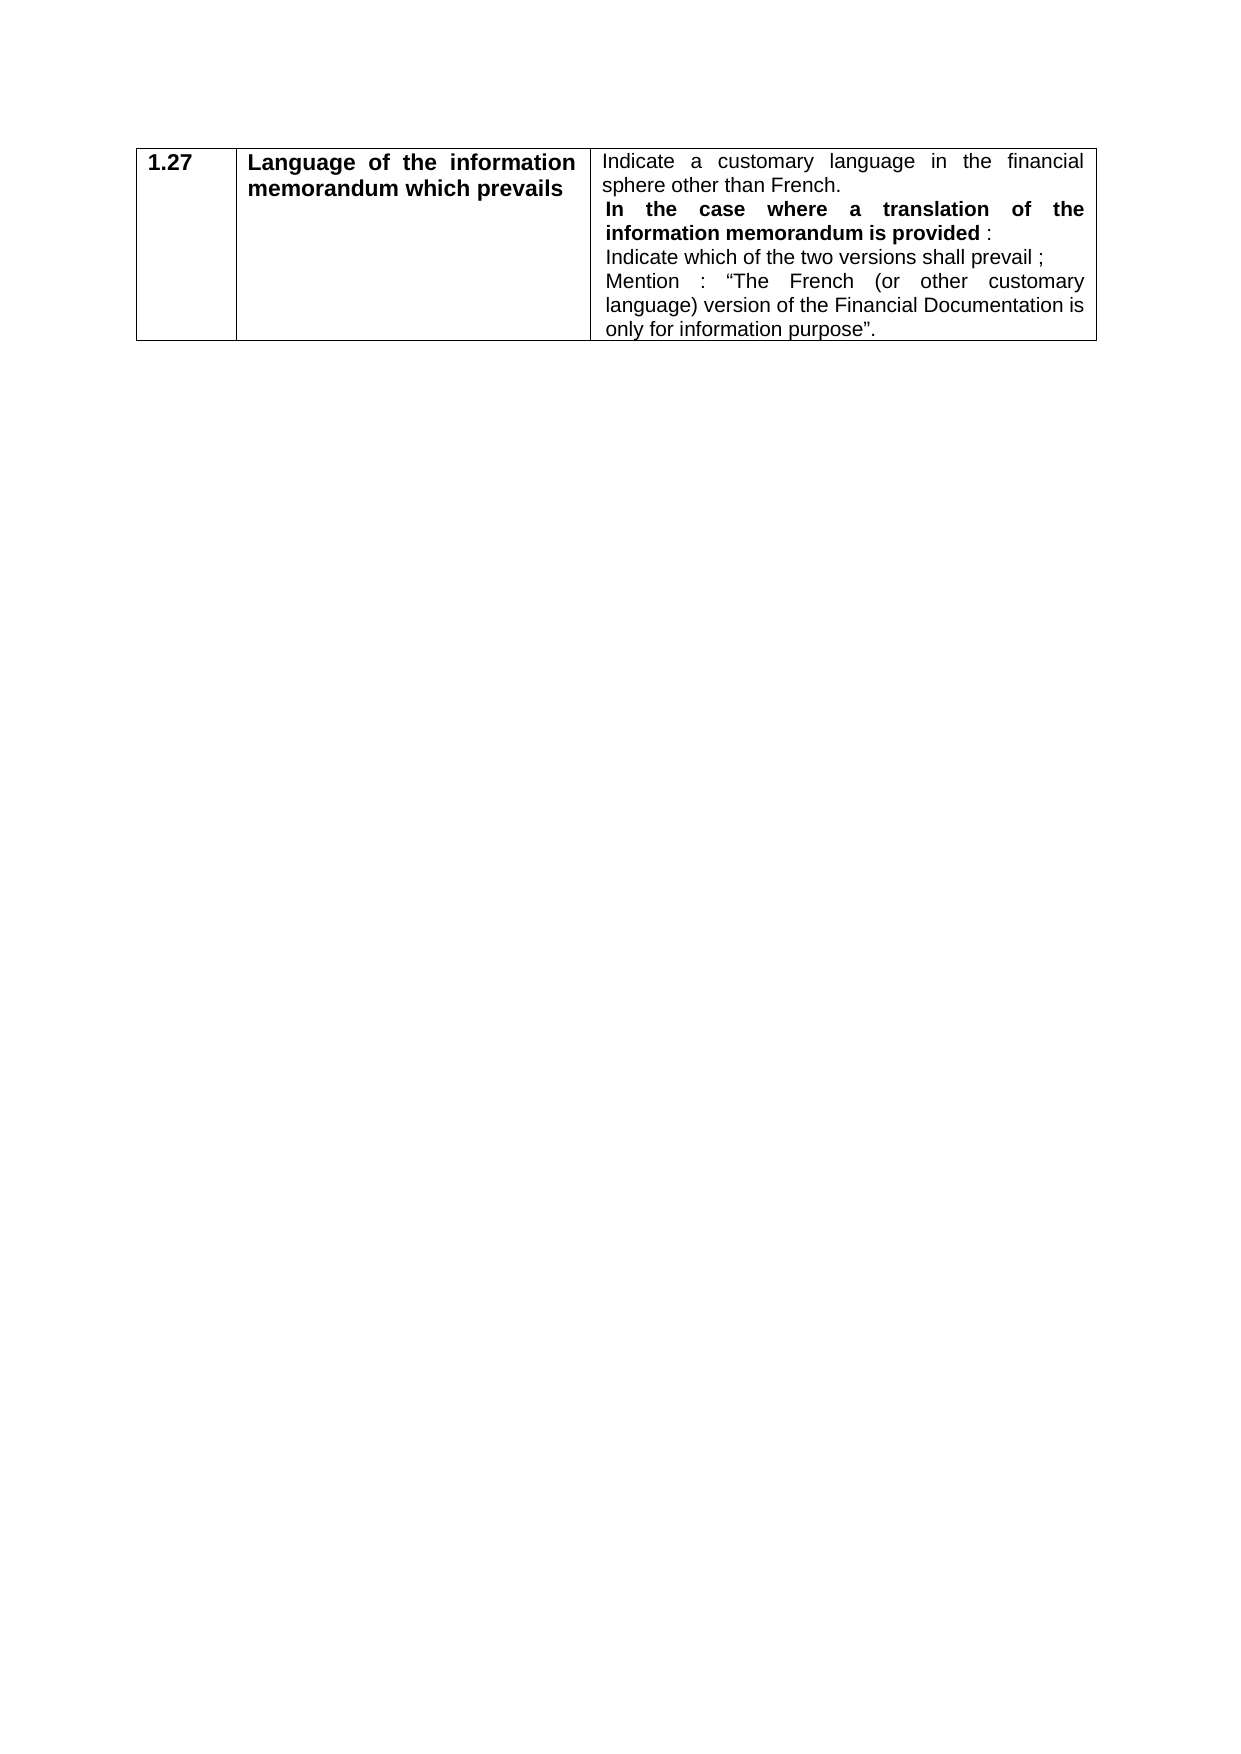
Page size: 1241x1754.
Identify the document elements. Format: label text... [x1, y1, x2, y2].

table_cell Indicate a customary language in the financial sphere other than French. In the case where a translation of the information memorandum is provided : Indicate which of the two versions shall prevail ; Mention : “The French (or other customary language) version of the Financial Documentation is only for information purpose”. [591, 149, 1096, 340]
table_cell 1.27 [137, 149, 236, 340]
table_cell Language of the information memorandum which prevails [237, 149, 590, 340]
